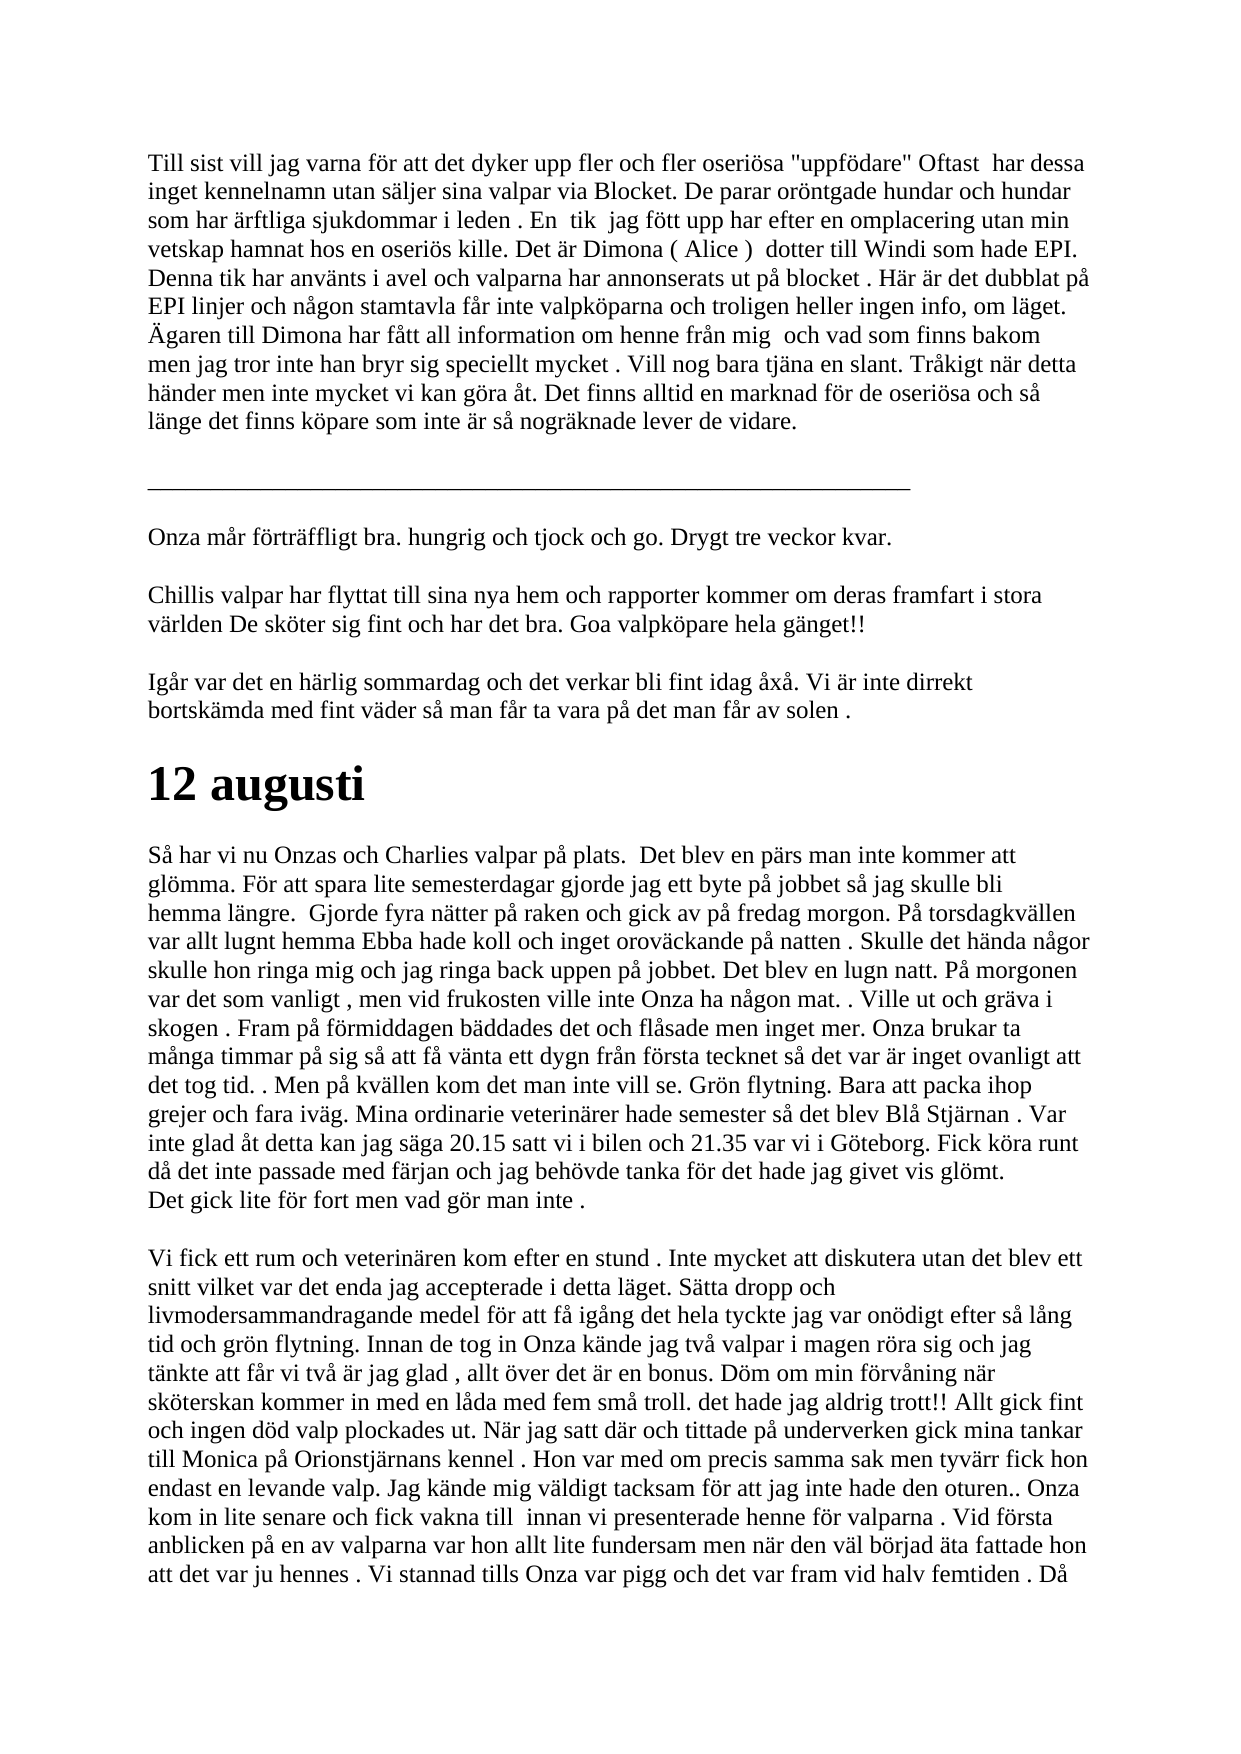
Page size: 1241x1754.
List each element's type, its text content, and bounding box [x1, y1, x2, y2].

text Så har vi nu Onzas och Charlies valpar på plats. Det blev en pärs man inte kommer att glömma. För att spara lite semesterdagar gjorde jag ett byte på jobbet så jag skulle bli hemma längre. Gjorde fyra nätter på raken och gick av på fredag morgon. På torsdagkvällen var allt lugnt hemma Ebba hade koll och inget oroväckande på natten . Skulle det hända någor skulle hon ringa mig och jag ringa back uppen på jobbet. Det blev en lugn natt. På morgonen var det som vanligt , men vid frukosten ville inte Onza ha någon mat. . Ville ut och gräva i skogen . Fram på förmiddagen bäddades det och flåsade men inget mer. Onza brukar ta många timmar på sig så att få vänta ett dygn från första tecknet så det var är inget ovanligt att det tog tid. . Men på kvällen kom det man inte vill se. Grön flytning. Bara att packa ihop grejer och fara iväg. Mina ordinarie veterinärer hade semester så det blev Blå Stjärnan . Var inte glad åt detta kan jag säga 20.15 satt vi i bilen och 21.35 var vi i Göteborg. Fick köra runt då det inte passade med färjan och jag behövde tanka för det hade jag givet vis glömt. Det gick lite för fort men vad gör man inte . [148, 840, 1093, 1214]
text Chillis valpar har flyttat till sina nya hem och rapporter kommer om deras framfart i stora världen De sköter sig fint och har det bra. Goa valpköpare hela gänget!! [148, 580, 1093, 638]
text Igår var det en härlig sommardag och det verkar bli fint idag åxå. Vi är inte dirrekt bortskämda med fint väder så man får ta vara på det man får av solen . [148, 667, 1093, 724]
text Till sist vill jag varna för att det dyker upp fler och fler oseriösa "uppfödare" Oftast har dessa inget kennelnamn utan säljer sina valpar via Blocket. De parar oröntgade hundar och hundar som har ärftliga sjukdommar i leden . En tik jag fött upp har efter en omplacering utan min vetskap hamnat hos en oseriös kille. Det är Dimona ( Alice ) dotter till Windi som hade EPI. Denna tik har använts i avel och valparna har annonserats ut på blocket . Här är det dubblat på EPI linjer och någon stamtavla får inte valpköparna och troligen heller ingen info, om läget. Ägaren till Dimona har fått all information om henne från mig och vad som finns bakom men jag tror inte han bryr sig speciellt mycket . Vill nog bara tjäna en slant. Tråkigt när detta händer men inte mycket vi kan göra åt. Det finns alltid en marknad för de oseriösa och så länge det finns köpare som inte är så nogräknade lever de vidare. [148, 148, 1093, 435]
text Onza mår förträffligt bra. hungrig och tjock och go. Drygt tre veckor kvar. [148, 522, 1093, 551]
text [148, 1243, 1093, 1588]
subtitle 12 augusti [148, 753, 1093, 811]
text _____________________________________________________________ [148, 464, 1093, 493]
